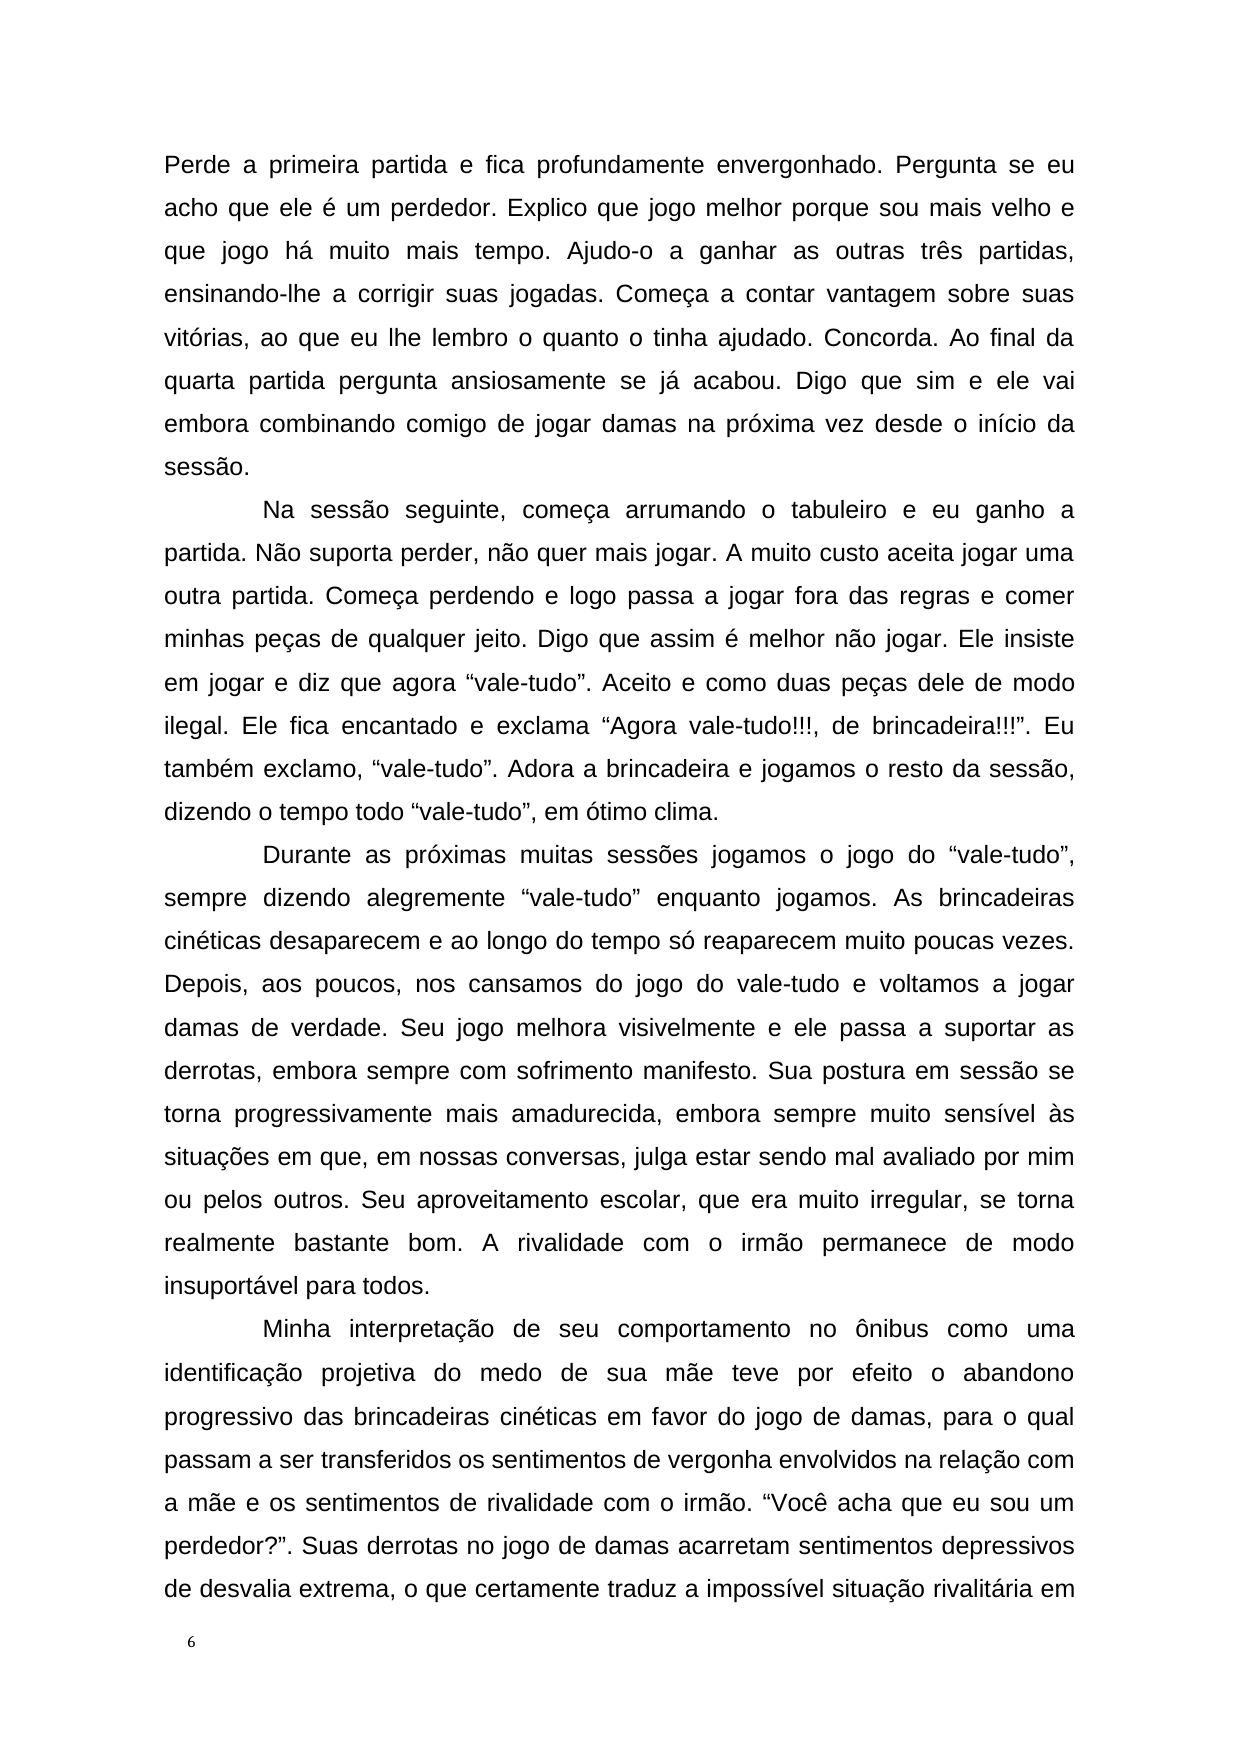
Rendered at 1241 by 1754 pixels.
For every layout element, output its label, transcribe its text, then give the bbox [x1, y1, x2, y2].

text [164, 150, 1076, 481]
text Durante as próximas muitas sessões jogamos o jogo do “vale-tudo”, sempre dizendo alegremente “vale-tudo” enquanto jogamos. As brincadeiras cinéticas desaparecem e ao longo do tempo só reaparecem muito poucas vezes. Depois, aos poucos, nos cansamos do jogo do vale-tudo e voltamos a jogar damas de verdade. Seu jogo melhora visivelmente e ele passa a suportar as derrotas, embora sempre com sofrimento manifesto. Sua postura em sessão se torna progressivamente mais amadurecida, embora sempre muito sensível às situações em que, em nossas conversas, julga estar sendo mal avaliado por mim ou pelos outros. Seu aproveitamento escolar, que era muito irregular, se torna realmente bastante bom. A rivalidade com o irmão permanece de modo insuportável para todos. [164, 840, 1076, 1300]
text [164, 1314, 1076, 1603]
text Na sessão seguinte, começa arrumando o tabuleiro e eu ganho a partida. Não suporta perder, não quer mais jogar. A muito custo aceita jogar uma outra partida. Começa perdendo e logo passa a jogar fora das regras e comer minhas peças de qualquer jeito. Digo que assim é melhor não jogar. Ele insiste em jogar e diz que agora “vale-tudo”. Aceito e como duas peças dele de modo ilegal. Ele fica encantado e exclama “Agora vale-tudo!!!, de brincadeira!!!”. Eu também exclamo, “vale-tudo”. Adora a brincadeira e jogamos o resto da sessão, dizendo o tempo todo “vale-tudo”, em ótimo clima. [164, 495, 1076, 826]
